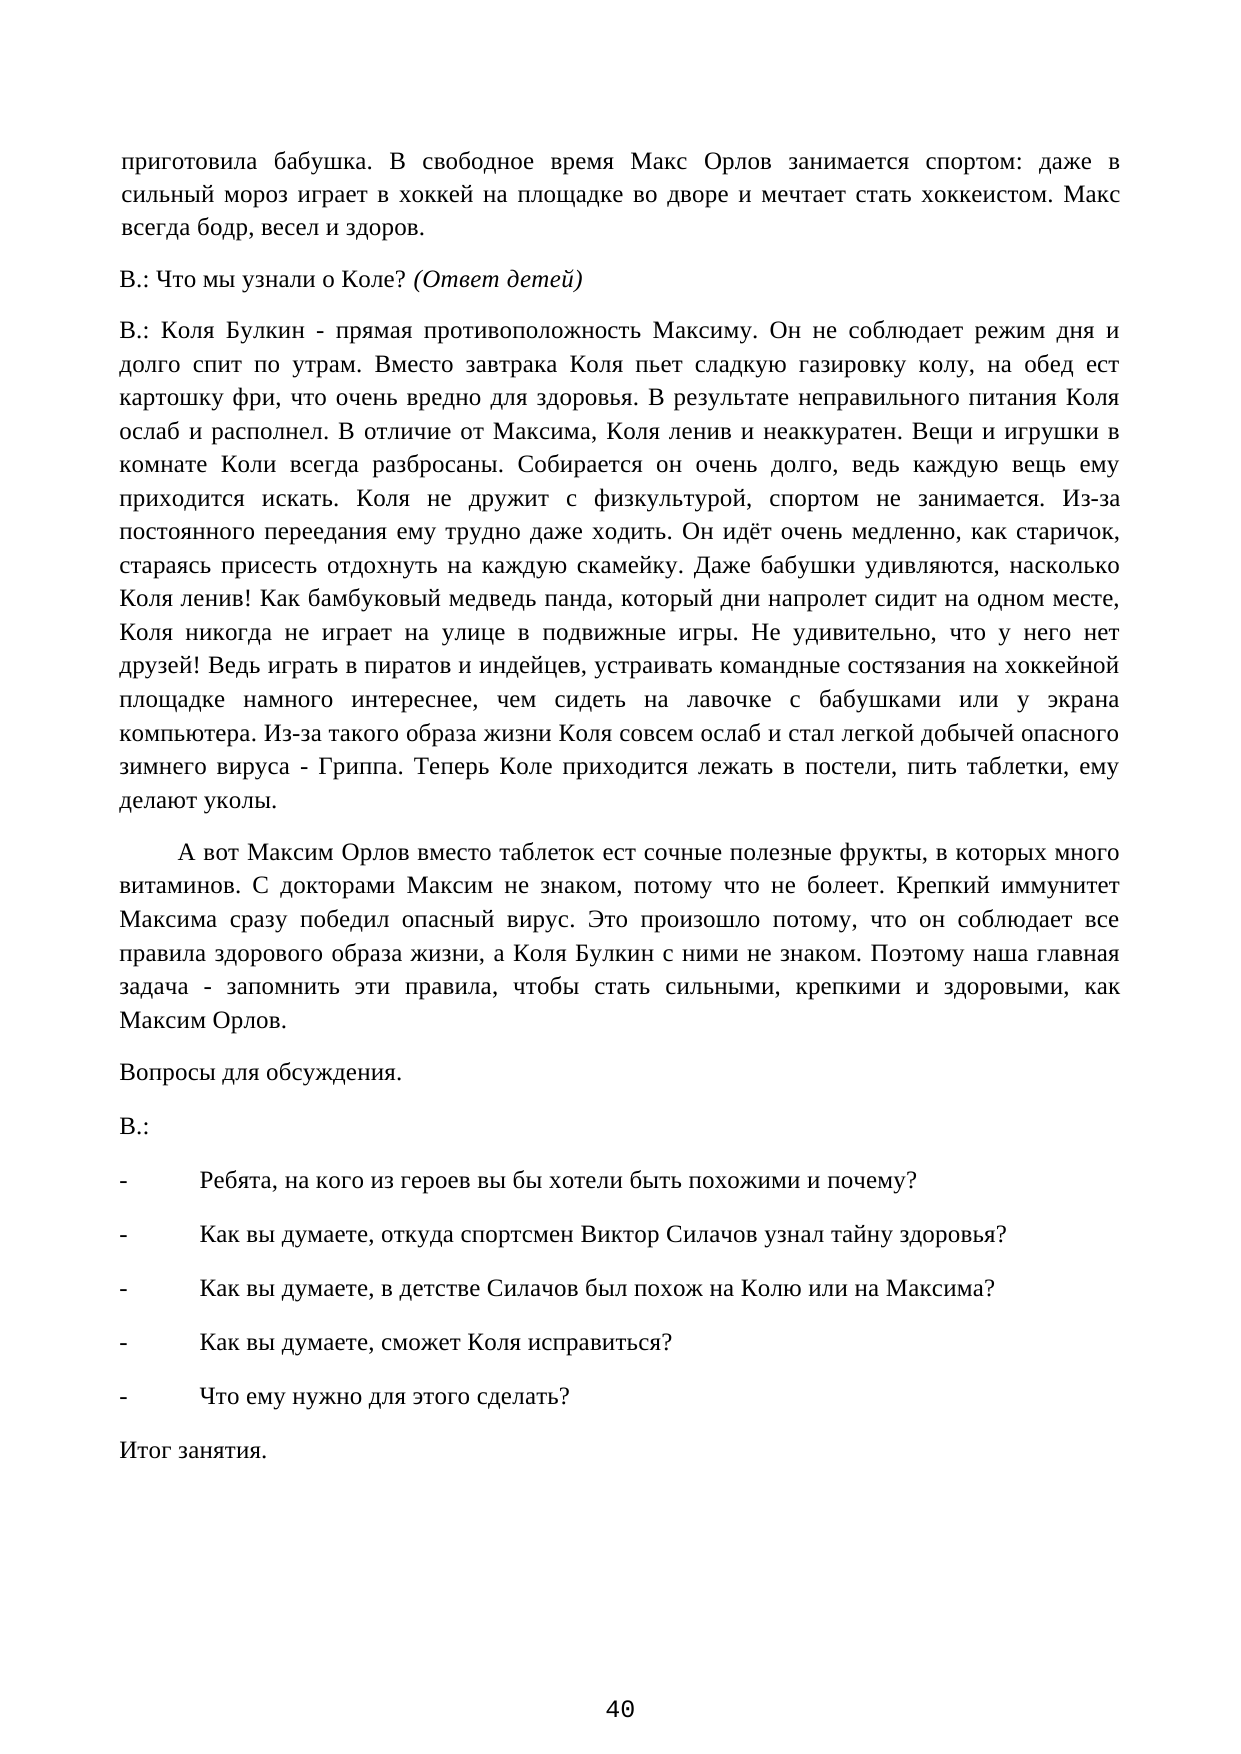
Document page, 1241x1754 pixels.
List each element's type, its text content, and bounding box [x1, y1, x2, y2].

text В.: [119, 1091, 1124, 1145]
text Итог занятия. [119, 1415, 1124, 1469]
list Ребята, на кого из героев вы бы хотели быть похожими и почему? [119, 1145, 1124, 1199]
list Что ему нужно для этого сделать? [119, 1361, 1124, 1415]
text Вопросы для обсуждения. [119, 1037, 1124, 1091]
text приготовила бабушка. В свободное время Макс Орлов занимается спортом: даже в сильный мороз играет в хоккей на площадке во дворе и мечтает стать хоккеистом. Макс всегда бодр, весел и здоров. [121, 143, 1122, 242]
text А вот Максим Орлов вместо таблеток ест сочные полезные фрукты, в которых много витаминов. С докторами Максим не знаком, потому что не болеет. Крепкий иммунитет Максима сразу победил опасный вирус. Это произошло потому, что он соблюдает все правила здорового образа жизни, а Коля Булкин с ними не знаком. Поэтому наша главная задача - запомнить эти правила, чтобы стать сильными, крепкими и здоровыми, как Максим Орлов. [119, 834, 1122, 1035]
list Как вы думаете, в детстве Силачов был похож на Колю или на Максима? [119, 1253, 1124, 1307]
list Как вы думаете, откуда спортсмен Виктор Силачов узнал тайну здоровья? [119, 1199, 1124, 1253]
text В.: Коля Булкин - прямая противоположность Максиму. Он не соблюдает режим дня и долго спит по утрам. Вместо завтрака Коля пьет сладкую газировку колу, на обед ест картошку фри, что очень вредно для здоровья. В результате неправильного питания Коля ослаб и располнел. В отличие от Максима, Коля ленив и неаккуратен. Вещи и игрушки в комнате Коли всегда разбросаны. Собирается он очень долго, ведь каждую вещь ему приходится искать. Коля не дружит с физкультурой, спортом не занимается. Из-за постоянного переедания ему трудно даже ходить. Он идёт очень медленно, как старичок, стараясь присесть отдохнуть на каждую скамейку. Даже бабушки удивляются, насколько Коля ленив! Как бамбуковый медведь панда, который дни напролет сидит на одном месте, Коля никогда не играет на улице в подвижные игры. Не удивительно, что у него нет друзей! Ведь играть в пиратов и индейцев, устраивать командные состязания на хоккейной площадке намного интереснее, чем сидеть на лавочке с бабушками или у экрана компьютера. Из-за такого образа жизни Коля совсем ослаб и стал легкой добычей опасного зимнего вируса - Гриппа. Теперь Коле приходится лежать в постели, пить таблетки, ему делают уколы. [119, 312, 1122, 815]
text В.: Что мы узнали о Коле? (Ответ детей) [119, 267, 1124, 292]
list Как вы думаете, сможет Коля исправиться? [119, 1307, 1124, 1361]
